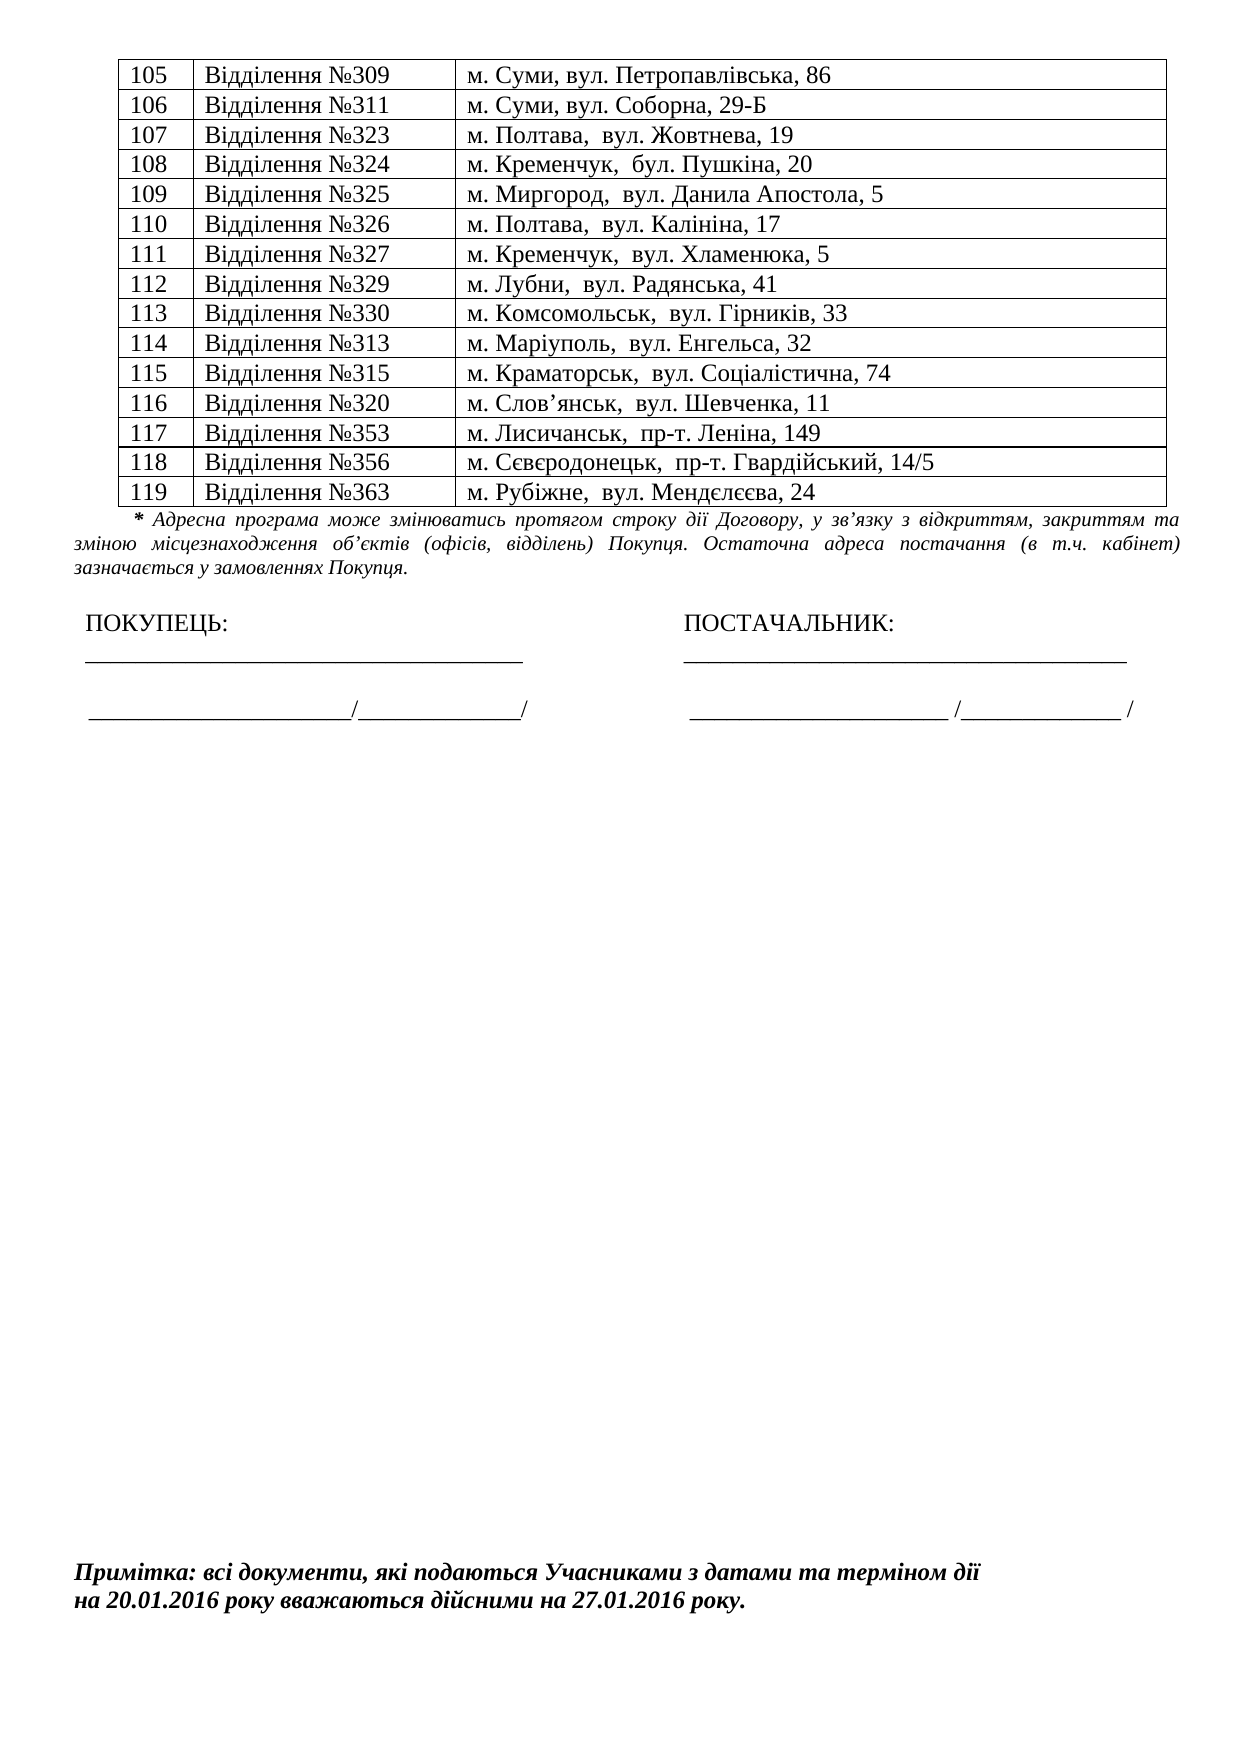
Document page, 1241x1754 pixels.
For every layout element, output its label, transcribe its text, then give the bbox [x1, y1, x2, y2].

table_cell 115 [119, 358, 193, 387]
table_cell Відділення №329 [194, 269, 455, 297]
table_cell м. Комсомольськ, вул. Гірників, 33 [456, 299, 1166, 327]
table_cell Відділення №323 [194, 120, 455, 148]
table_cell 116 [119, 388, 193, 417]
table_cell м. Краматорськ, вул. Соціалістична, 74 [456, 358, 1166, 387]
table_cell 112 [119, 269, 193, 297]
table_cell Відділення №325 [194, 179, 455, 208]
text на 20.01.2016 року вважаються дійсними на 27.01.2016 року. [74, 1585, 1181, 1614]
table_cell 110 [119, 209, 193, 238]
table_cell 119 [119, 477, 193, 506]
table_cell 109 [119, 179, 193, 208]
table_cell Відділення №353 [194, 418, 455, 446]
table_cell 106 [119, 90, 193, 119]
table_cell 118 [119, 448, 193, 476]
table_cell 114 [119, 328, 193, 357]
text * Адресна програма може змінюватись протягом строку дії Договору, у зв’язку з відкриттям, закриттям та зміною місцезнаходження об’єктів (офісів, відділень) Покупця. Остаточна адреса постачання (в т.ч. кабінет) зазначається у замовленнях Покупця. [74, 507, 1181, 579]
table_cell Відділення №311 [194, 90, 455, 119]
table_cell Відділення №313 [194, 328, 455, 357]
table_cell 105 [119, 60, 193, 89]
table_cell м. Полтава, вул. Жовтнева, 19 [456, 120, 1166, 148]
table_cell Відділення №356 [194, 448, 455, 476]
text Примітка: всі документи, які подаються Учасниками з датами та терміном дії [74, 1557, 1181, 1585]
table_cell Відділення №324 [194, 150, 455, 178]
table_cell м. Сєвєродонецьк, пр-т. Гвардійський, 14/5 [456, 448, 1166, 476]
table_cell м. Кременчук, бул. Пушкіна, 20 [456, 150, 1166, 178]
table_cell м. Кременчук, вул. Хламенюка, 5 [456, 239, 1166, 268]
table_cell м. Полтава, вул. Калініна, 17 [456, 209, 1166, 238]
table_cell 113 [119, 299, 193, 327]
table_cell Відділення №330 [194, 299, 455, 327]
table_cell Відділення №315 [194, 358, 455, 387]
table_cell Відділення №363 [194, 477, 455, 506]
table_header ПОСТАЧАЛЬНИК: ____________________________________ _____________________ /_____________ / [672, 579, 1219, 723]
table_cell м. Слов’янськ, вул. Шевченка, 11 [456, 388, 1166, 417]
table_cell 111 [119, 239, 193, 268]
table_cell Відділення №309 [194, 60, 455, 89]
table_cell м. Маріуполь, вул. Енгельса, 32 [456, 328, 1166, 357]
table_cell м. Суми, вул. Петропавлівська, 86 [456, 60, 1166, 89]
table_cell 107 [119, 120, 193, 148]
table_cell м. Рубіжне, вул. Мендєлєєва, 24 [456, 477, 1166, 506]
table_cell м. Суми, вул. Соборна, 29-Б [456, 90, 1166, 119]
table_cell м. Лубни, вул. Радянська, 41 [456, 269, 1166, 297]
table_cell Відділення №326 [194, 209, 455, 238]
table_cell Відділення №320 [194, 388, 455, 417]
table_cell Відділення №327 [194, 239, 455, 268]
table_header ПОКУПЕЦЬ: ___________________________________ _____________________/_____________/ [74, 579, 672, 723]
table_cell м. Лисичанськ, пр-т. Леніна, 149 [456, 418, 1166, 446]
table_cell 117 [119, 418, 193, 446]
table_cell м. Миргород, вул. Данила Апостола, 5 [456, 179, 1166, 208]
table_cell 108 [119, 150, 193, 178]
